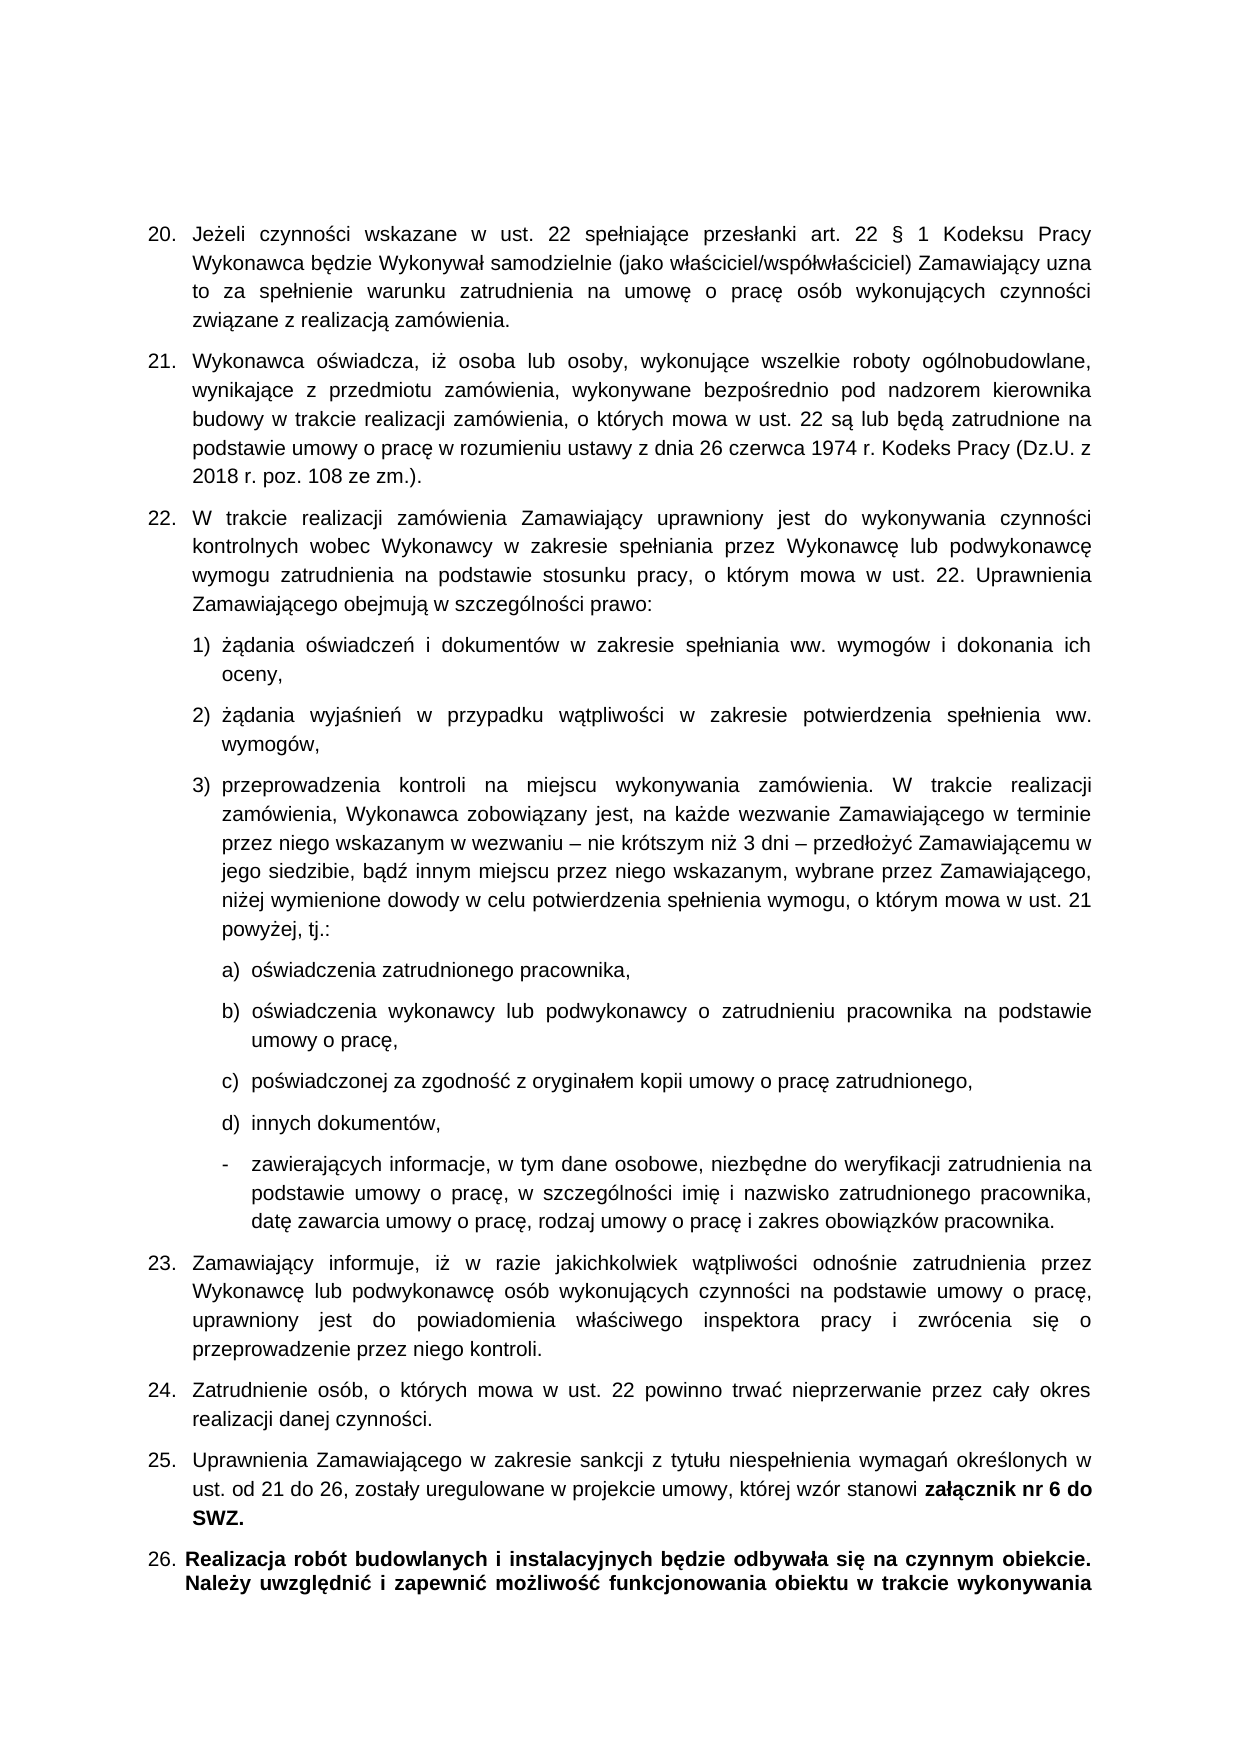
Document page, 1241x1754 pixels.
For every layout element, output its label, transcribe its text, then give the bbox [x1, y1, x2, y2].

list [148, 1547, 1092, 1594]
list Jeżeli czynności wskazane w ust. 22 spełniające przesłanki art. 22 § 1 Kodeksu Pracy Wykonawca będzie Wykonywał samodzielnie (jako właściciel/współwłaściciel) Zamawiający uzna to za spełnienie warunku zatrudnienia na umowę o pracę osób wykonujących czynności związane z realizacją zamówienia. [148, 222, 1092, 332]
list W trakcie realizacji zamówienia Zamawiający uprawniony jest do wykonywania czynności kontrolnych wobec Wykonawcy w zakresie spełniania przez Wykonawcę lub podwykonawcę wymogu zatrudnienia na podstawie stosunku pracy, o którym mowa w ust. 22. Uprawnienia Zamawiającego obejmują w szczególności prawo: [148, 505, 1092, 616]
list Uprawnienia Zamawiającego w zakresie sankcji z tytułu niespełnienia wymagań określonych w ust. od 21 do 26, zostały uregulowane w projekcie umowy, której wzór stanowi załącznik nr 6 do SWZ. [148, 1448, 1092, 1529]
text 2) żądania wyjaśnień w przypadku wątpliwości w zakresie potwierdzenia spełnienia ww. wymogów, [192, 703, 1092, 756]
text 3) przeprowadzenia kontroli na miejscu wykonywania zamówienia. W trakcie realizacji zamówienia, Wykonawca zobowiązany jest, na każde wezwanie Zamawiającego w terminie przez niego wskazanym w wezwaniu – nie krótszym niż 3 dni – przedłożyć Zamawiającemu w jego siedzibie, bądź innym miejscu przez niego wskazanym, wybrane przez Zamawiającego, niżej wymienione dowody w celu potwierdzenia spełnienia wymogu, o którym mowa w ust. 21 powyżej, tj.: [192, 773, 1092, 941]
list Zamawiający informuje, iż w razie jakichkolwiek wątpliwości odnośnie zatrudnienia przez Wykonawcę lub podwykonawcę osób wykonujących czynności na podstawie umowy o pracę, uprawniony jest do powiadomienia właściwego inspektora pracy i zwrócenia się o przeprowadzenie przez niego kontroli. [148, 1250, 1092, 1361]
text b) oświadczenia wykonawcy lub podwykonawcy o zatrudnieniu pracownika na podstawie umowy o pracę, [222, 999, 1092, 1052]
text - zawierających informacje, w tym dane osobowe, niezbędne do weryfikacji zatrudnienia na podstawie umowy o pracę, w szczególności imię i nazwisko zatrudnionego pracownika, datę zawarcia umowy o pracę, rodzaj umowy o pracę i zakres obowiązków pracownika. [222, 1152, 1092, 1233]
text a) oświadczenia zatrudnionego pracownika, [222, 958, 1092, 982]
text d) innych dokumentów, [222, 1110, 1092, 1134]
text 1) żądania oświadczeń i dokumentów w zakresie spełniania ww. wymogów i dokonania ich oceny, [192, 633, 1092, 686]
text c) poświadczonej za zgodność z oryginałem kopii umowy o pracę zatrudnionego, [222, 1069, 1092, 1093]
list Zatrudnienie osób, o których mowa w ust. 22 powinno trwać nieprzerwanie przez cały okres realizacji danej czynności. [148, 1378, 1092, 1431]
list Wykonawca oświadcza, iż osoba lub osoby, wykonujące wszelkie roboty ogólnobudowlane, wynikające z przedmiotu zamówienia, wykonywane bezpośrednio pod nadzorem kierownika budowy w trakcie realizacji zamówienia, o których mowa w ust. 22 są lub będą zatrudnione na podstawie umowy o pracę w rozumieniu ustawy z dnia 26 czerwca 1974 r. Kodeks Pracy (Dz.U. z 2018 r. poz. 108 ze zm.). [148, 349, 1092, 488]
